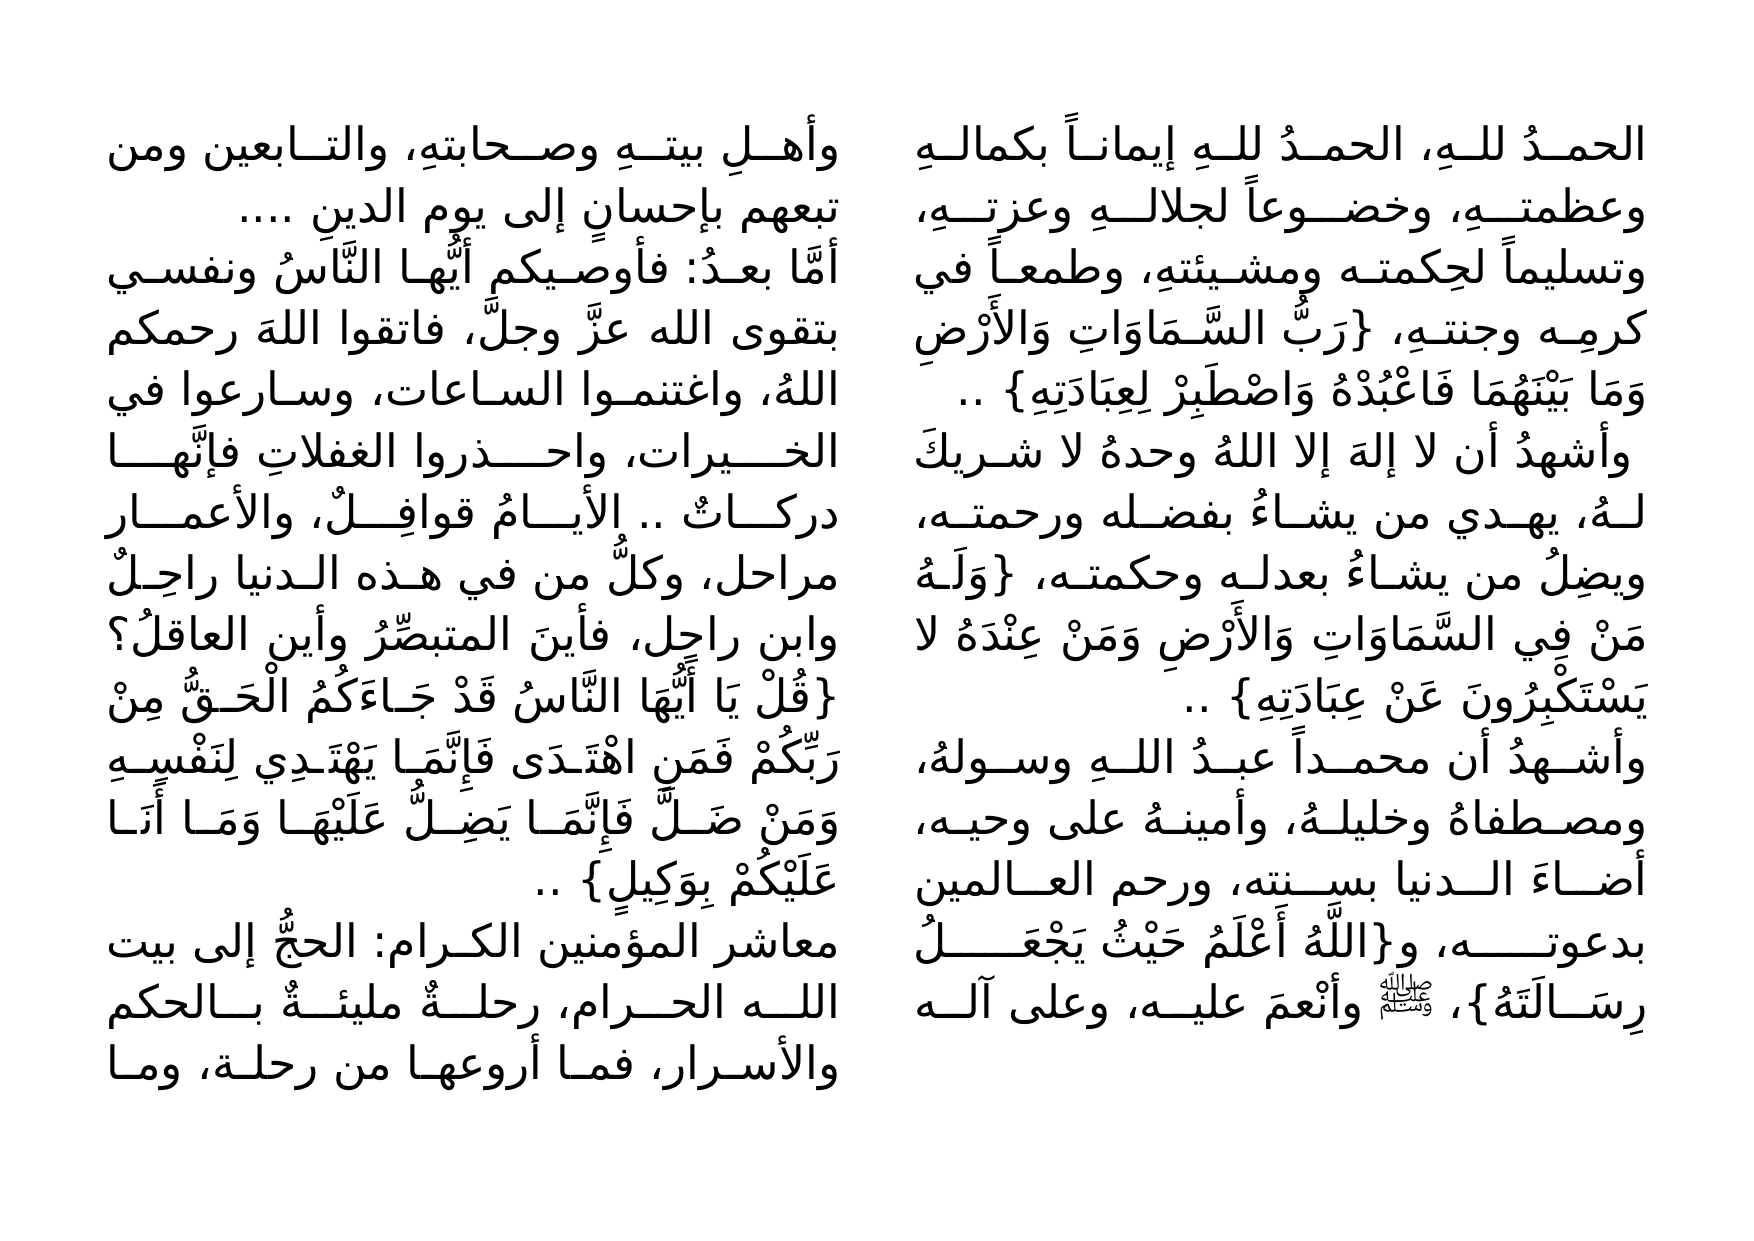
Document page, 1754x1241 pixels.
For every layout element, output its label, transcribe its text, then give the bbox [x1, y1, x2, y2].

text الحمدُ للهِ، الحمدُ للهِ إيماناً بكمالهِ وعظمتهِ، وخضوعاً لجلالهِ وعزتهِ، وتسليماً لحِكمته ومشيئتهِ، وطمعاً في كرمِه وجنتهِ، {رَبُّ السَّمَاوَاتِ وَالأَرْضِ وَمَا بَيْنَهُمَا فَاعْبُدْهُ وَاصْطَبِرْ لِعِبَادَتِهِ} .. [914, 118, 1648, 416]
text وأشهدُ أن محمداً عبدُ اللهِ وسولهُ، ومصطفاهُ وخليلهُ، وأمينهُ على وحيه، أضاءَ الدنيا بسنته، ورحم العالمين بدعوته، و{اللَّهُ أَعْلَمُ حَيْثُ يَجْعَلُ رِسَالَتَهُ}، ﷺ وأنْعمَ عليه، وعلى آله وأهلِ بيتهِ وصحابتهِ، والتابعين ومن تبعهم بإحسانٍ إلى يوم الدينِ .... [914, 731, 1648, 1029]
text وأشهدُ أن محمداً عبدُ اللهِ وسولهُ، ومصطفاهُ وخليلهُ، وأمينهُ على وحيه، أضاءَ الدنيا بسنته، ورحم العالمين بدعوته، و{اللَّهُ أَعْلَمُ حَيْثُ يَجْعَلُ رِسَالَتَهُ}، ﷺ وأنْعمَ عليه، وعلى آله وأهلِ بيتهِ وصحابتهِ، والتابعين ومن تبعهم بإحسانٍ إلى يوم الدينِ .... [106, 118, 840, 233]
text وأشهدُ أن لا إلهَ إلا اللهُ وحدهُ لا شريكَ لهُ، يهدي من يشاءُ بفضله ورحمته، ويضِلُ من يشاءُ بعدله وحكمته، {وَلَهُ مَنْ فِي السَّمَاوَاتِ وَالأَرْضِ وَمَنْ عِنْدَهُ لا يَسْتَكْبِرُونَ عَنْ عِبَادَتِهِ} .. [914, 424, 1648, 723]
text أمَّا بعدُ: فأوصيكم أيُّها النَّاسُ ونفسي بتقوى الله عزَّ وجلَّ، فاتقوا اللهَ رحمكم اللهُ، واغتنموا الساعات، وسارعوا في الخيرات، واحذروا الغفلاتِ فإنَّها دركاتٌ .. الأيامُ قوافِلٌ، والأعمار مراحل، وكلُّ من في هذه الدنيا راحِلٌ وابن راحِل، فأينَ المتبصِّرُ وأين العاقلُ؟ {قُلْ يَا أَيُّهَا النَّاسُ قَدْ جَاءَكُمُ الْحَقُّ مِنْ رَبِّكُمْ فَمَنِ اهْتَدَى فَإِنَّمَا يَهْتَدِي لِنَفْسِهِ وَمَنْ ضَلَّ فَإِنَّمَا يَضِلُّ عَلَيْهَا وَمَا أَنَا عَلَيْكُمْ بِوَكِيلٍ} .. [106, 241, 840, 906]
